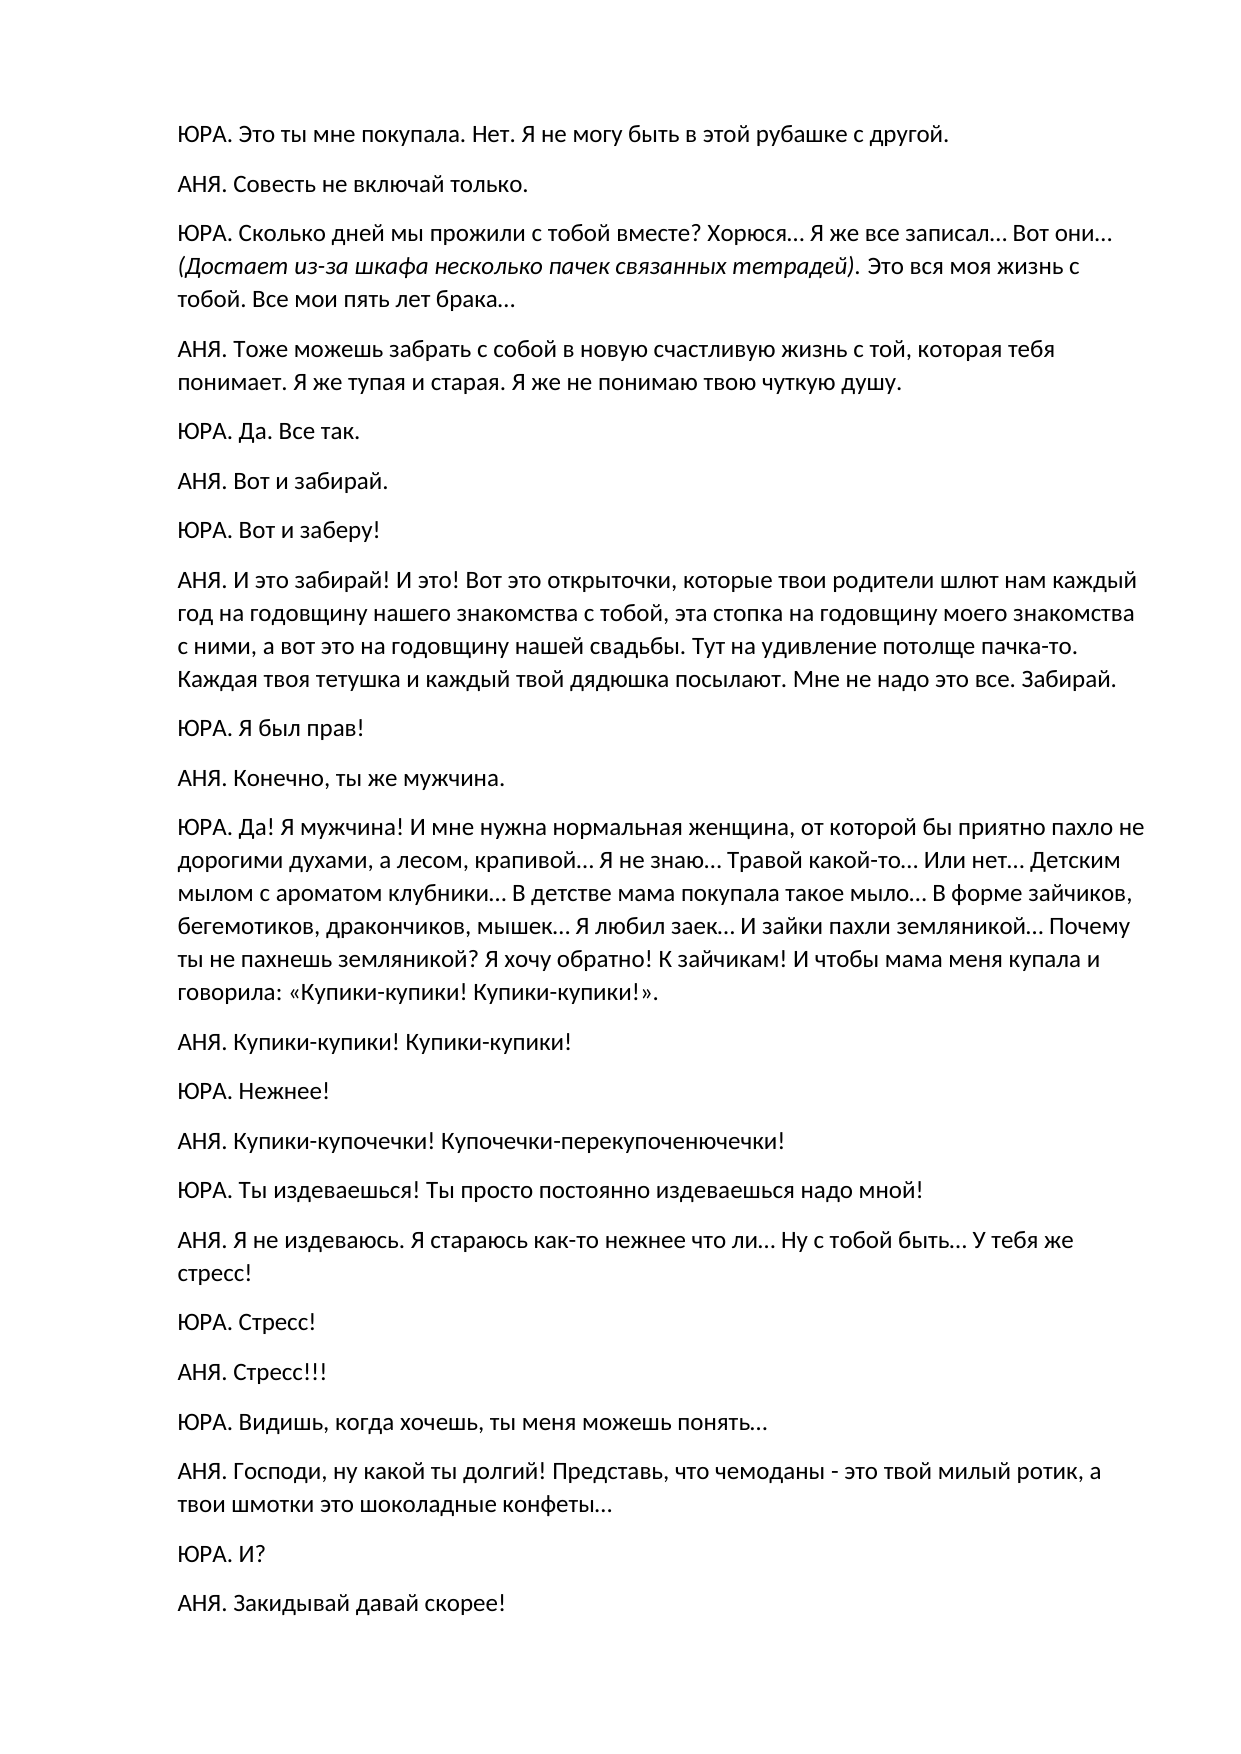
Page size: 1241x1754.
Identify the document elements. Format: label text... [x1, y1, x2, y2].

text ЮРА. Вот и заберу! [177, 514, 1152, 545]
text ЮРА. Да! Я мужчина! И мне нужна нормальная женщина, от которой бы приятно пахло не дорогими духами, а лесом, крапивой… Я не знаю… Травой какой-то… Или нет… Детским мылом с ароматом клубники… В детстве мама покупала такое мыло… В форме зайчиков, бегемотиков, дракончиков, мышек… Я любил заек… И зайки пахли земляникой… Почему ты не пахнешь земляникой? Я хочу обратно! К зайчикам! И чтобы мама меня купала и говорила: «Купики-купики! Купики-купики!». [177, 811, 1152, 1007]
text ЮРА. Сколько дней мы прожили с тобой вместе? Хорюся… Я же все записал… Вот они… (Достает из-за шкафа несколько пачек связанных тетрадей). Это вся моя жизнь с тобой. Все мои пять лет брака… [177, 217, 1152, 314]
text ЮРА. Это ты мне покупала. Нет. Я не могу быть в этой рубашке с другой. [177, 118, 1152, 149]
text ЮРА. И? [177, 1538, 1152, 1568]
text ЮРА. Нежнее! [177, 1075, 1152, 1106]
text ЮРА. Да. Все так. [177, 415, 1152, 446]
text ЮРА. Видишь, когда хочешь, ты меня можешь понять… [177, 1406, 1152, 1436]
text АНЯ. Купики-купочечки! Купочечки-перекупоченючечки! [177, 1125, 1152, 1155]
text АНЯ. И это забирай! И это! Вот это открыточки, которые твои родители шлют нам каждый год на годовщину нашего знакомства с тобой, эта стопка на годовщину моего знакомства с ними, а вот это на годовщину нашей свадьбы. Тут на удивление потолще пачка-то. Каждая твоя тетушка и каждый твой дядюшка посылают. Мне не надо это все. Забирай. [177, 564, 1152, 693]
text АНЯ. Закидывай давай скорее! [177, 1587, 1152, 1618]
text АНЯ. Я не издеваюсь. Я стараюсь как-то нежнее что ли… Ну с тобой быть… У тебя же стресс! [177, 1224, 1152, 1287]
text АНЯ. Совесть не включай только. [177, 168, 1152, 198]
text АНЯ. Вот и забирай. [177, 465, 1152, 495]
text АНЯ. Купики-купики! Купики-купики! [177, 1026, 1152, 1056]
text АНЯ. Конечно, ты же мужчина. [177, 762, 1152, 792]
text ЮРА. Я был прав! [177, 712, 1152, 743]
text АНЯ. Господи, ну какой ты долгий! Представь, что чемоданы - это твой милый ротик, а твои шмотки это шоколадные конфеты… [177, 1455, 1152, 1519]
text АНЯ. Стресс!!! [177, 1356, 1152, 1387]
text АНЯ. Тоже можешь забрать с собой в новую счастливую жизнь с той, которая тебя понимает. Я же тупая и старая. Я же не понимаю твою чуткую душу. [177, 333, 1152, 396]
text ЮРА. Ты издеваешься! Ты просто постоянно издеваешься надо мной! [177, 1174, 1152, 1205]
text ЮРА. Стресс! [177, 1306, 1152, 1337]
